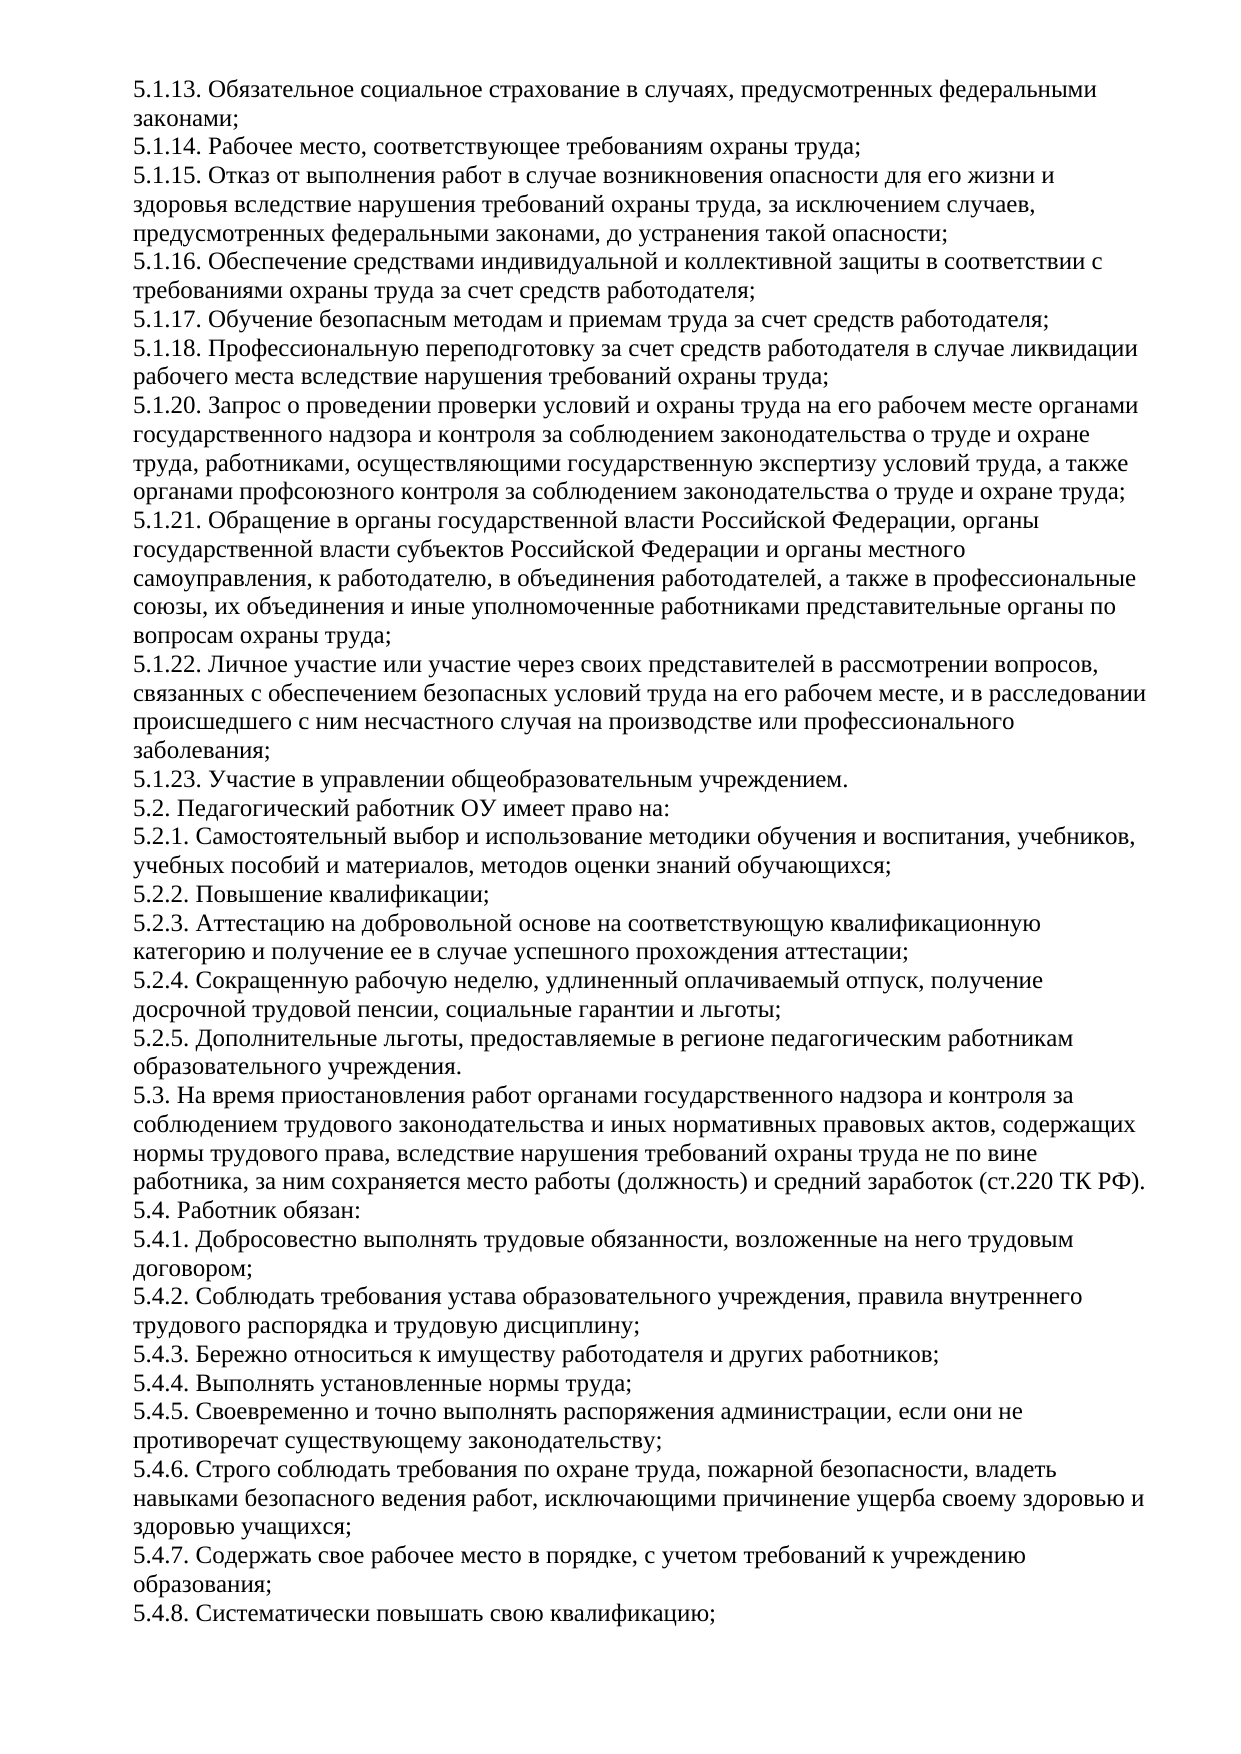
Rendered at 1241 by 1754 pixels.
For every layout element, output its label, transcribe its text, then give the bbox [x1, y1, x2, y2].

text 5.2.5. Дополнительные льготы, предоставляемые в регионе педагогическим работникам образовательного учреждения. [133, 1023, 1152, 1080]
text 5.2.1. Самостоятельный выбор и использование методики обучения и воспитания, учебников, учебных пособий и материалов, методов оценки знаний обучающихся; [133, 821, 1152, 879]
text 5.4.1. Добросовестно выполнять трудовые обязанности, возложенные на него трудовым договором; [133, 1224, 1152, 1281]
text 5.4.6. Строго соблюдать требования по охране труда, пожарной безопасности, владеть навыками безопасного ведения работ, исключающими причинение ущерба своему здоровью и здоровью учащихся; [133, 1454, 1152, 1540]
text 5.3. На время приостановления работ органами государственного надзора и контроля за соблюдением трудового законодательства и иных нормативных правовых актов, содержащих нормы трудового права, вследствие нарушения требований охраны труда не по вине работника, за ним сохраняется место работы (должность) и средний заработок (ст.220 ТК РФ). [133, 1080, 1152, 1195]
text 5.1.23. Участие в управлении общеобразовательным учреждением. [133, 764, 1152, 793]
text 5.1.20. Запрос о проведении проверки условий и охраны труда на его рабочем месте органами государственного надзора и контроля за соблюдением законодательства о труде и охране труда, работниками, осуществляющими государственную экспертизу условий труда, а также органами профсоюзного контроля за соблюдением законодательства о труде и охране труда; [133, 390, 1152, 505]
text 5.4.7. Содержать свое рабочее место в порядке, с учетом требований к учреждению образования; [133, 1540, 1152, 1598]
text 5.4.5. Своевременно и точно выполнять распоряжения администрации, если они не противоречат существующему законодательству; [133, 1396, 1152, 1454]
text 5.1.15. Отказ от выполнения работ в случае возникновения опасности для его жизни и здоровья вследствие нарушения требований охраны труда, за исключением случаев, предусмотренных федеральными законами, до устранения такой опасности; [133, 160, 1152, 246]
text 5.4.3. Бережно относиться к имуществу работодателя и других работников; [133, 1339, 1152, 1368]
text 5.4. Работник обязан: [133, 1195, 1152, 1224]
text 5.1.22. Личное участие или участие через своих представителей в рассмотрении вопросов, связанных с обеспечением безопасных условий труда на его рабочем месте, и в расследовании происшедшего с ним несчастного случая на производстве или профессионального заболевания; [133, 649, 1152, 764]
text 5.2.3. Аттестацию на добровольной основе на соответствующую квалификационную категорию и получение ее в случае успешного прохождения аттестации; [133, 908, 1152, 965]
text 5.4.4. Выполнять установленные нормы труда; [133, 1368, 1152, 1396]
text 5.1.18. Профессиональную переподготовку за счет средств работодателя в случае ликвидации рабочего места вследствие нарушения требований охраны труда; [133, 333, 1152, 390]
text 5.2.2. Повышение квалификации; [133, 879, 1152, 908]
text 5.1.16. Обеспечение средствами индивидуальной и коллективной защиты в соответствии с требованиями охраны труда за счет средств работодателя; [133, 246, 1152, 304]
text 5.1.14. Рабочее место, соответствующее требованиям охраны труда; [133, 131, 1152, 160]
text 5.2. Педагогический работник ОУ имеет право на: [133, 793, 1152, 821]
text 5.2.4. Сокращенную рабочую неделю, удлиненный оплачиваемый отпуск, получение досрочной трудовой пенсии, социальные гарантии и льготы; [133, 965, 1152, 1023]
text 5.1.21. Обращение в органы государственной власти Российской Федерации, органы государственной власти субъектов Российской Федерации и органы местного самоуправления, к работодателю, в объединения работодателей, а также в профессиональные союзы, их объединения и иные уполномоченные работниками представительные органы по вопросам охраны труда; [133, 505, 1152, 649]
text 5.1.17. Обучение безопасным методам и приемам труда за счет средств работодателя; [133, 304, 1152, 333]
text 5.4.8. Систематически повышать свою квалификацию; [133, 1598, 1152, 1626]
text 5.4.2. Соблюдать требования устава образовательного учреждения, правила внутреннего трудового распорядка и трудовую дисциплину; [133, 1281, 1152, 1339]
text 5.1.13. Обязательное социальное страхование в случаях, предусмотренных федеральными законами; [133, 74, 1152, 131]
